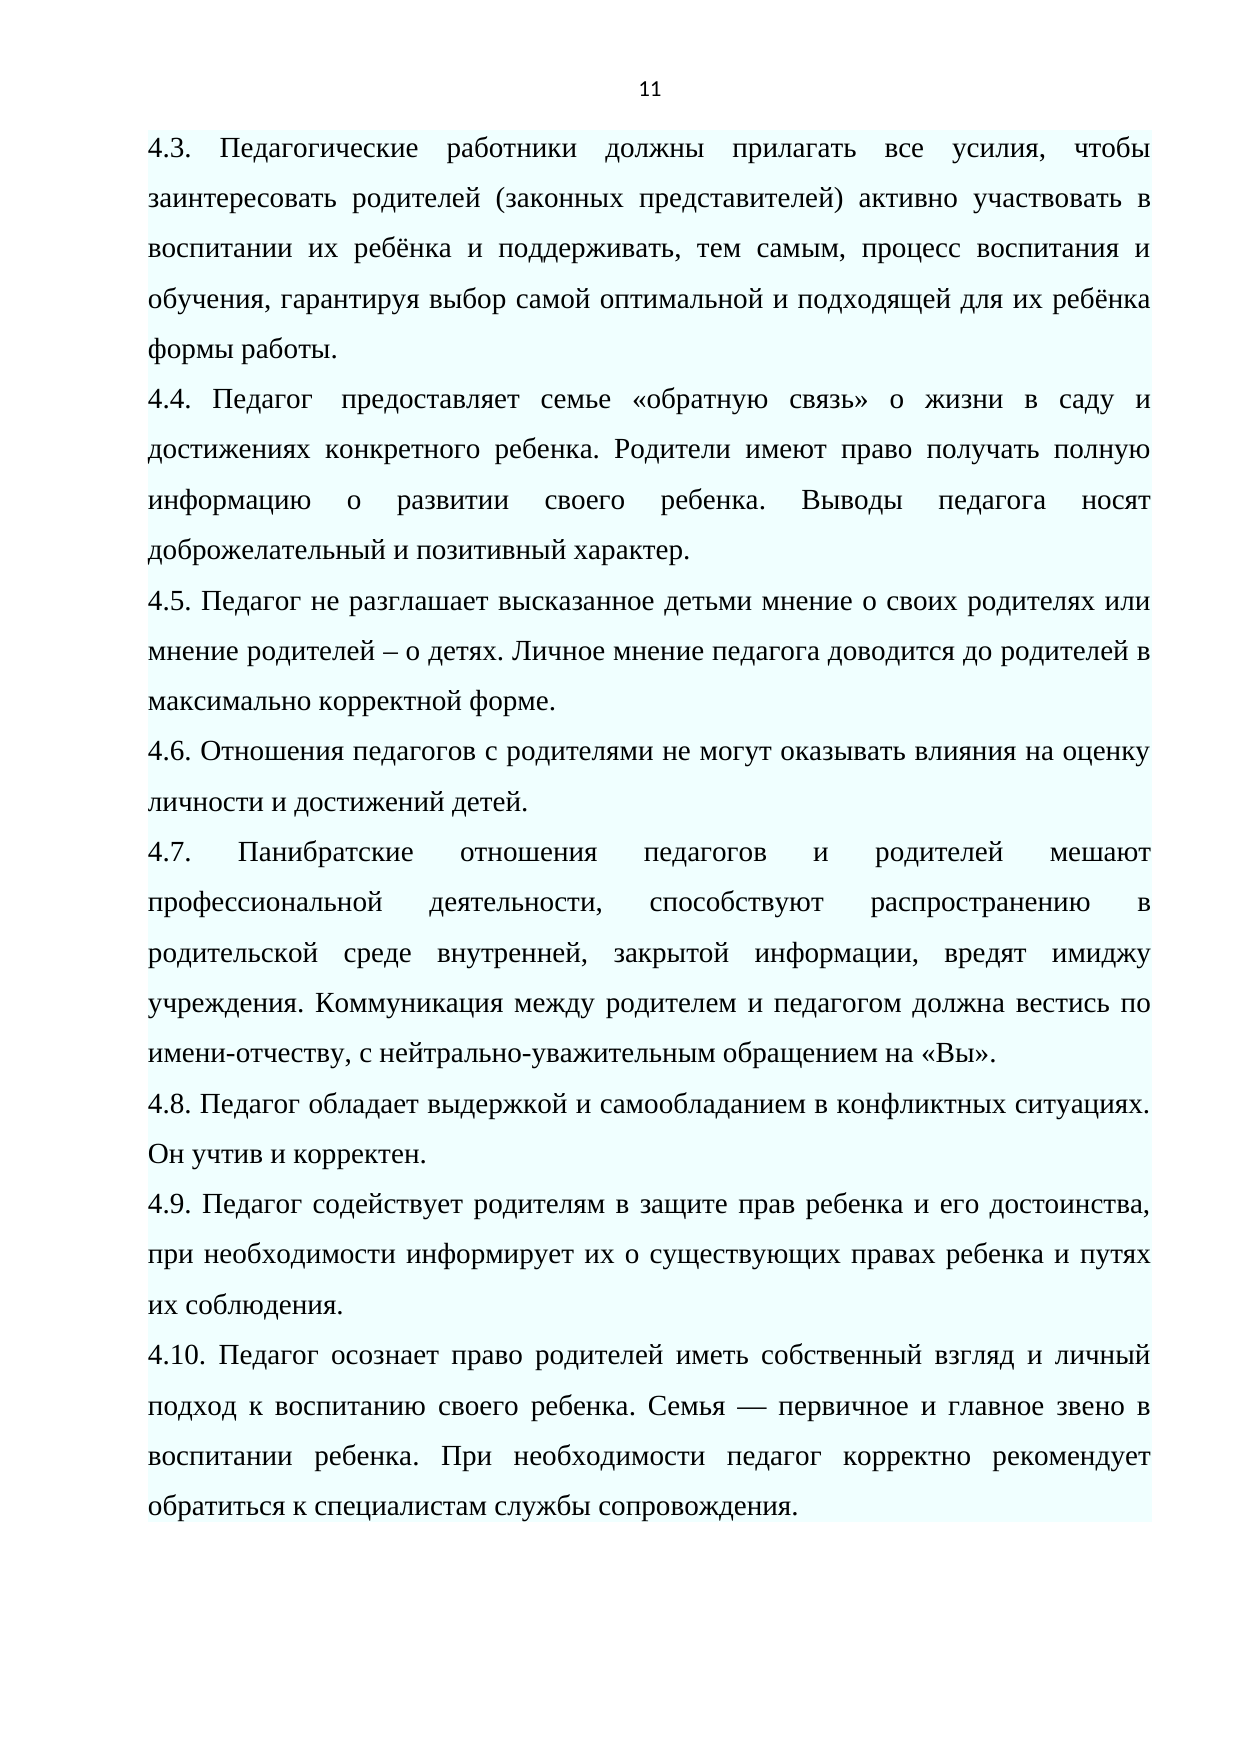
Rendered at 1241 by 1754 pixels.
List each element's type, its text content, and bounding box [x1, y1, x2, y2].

text 4.10. Педагог осознает право родителей иметь собственный взгляд и личный подход к воспитанию своего ребенка. Семья — первичное и главное звено в воспитании ребенка. При необходимости педагог корректно рекомендует обратиться к специалистам службы сопровождения. [148, 1337, 1152, 1522]
text 4.9. Педагог содействует родителям в защите прав ребенка и его достоинства, при необходимости информирует их о существующих правах ребенка и путях их соблюдения. [148, 1186, 1152, 1321]
text 4.4. Педагог предоставляет семье «обратную связь» о жизни в саду и достижениях конкретного ребенка. Родители имеют право получать полную информацию о развитии своего ребенка. Выводы педагога носят доброжелательный и позитивный характер. [148, 381, 1152, 566]
text 4.7. Панибратские отношения педагогов и родителей мешают профессиональной деятельности, способствуют распространению в родительской среде внутренней, закрытой информации, вредят имиджу учреждения. Коммуникация между родителем и педагогом должна вестись по имени-отчеству, с нейтрально-уважительным обращением на «Вы». [148, 834, 1152, 1069]
text 4.8. Педагог обладает выдержкой и самообладанием в конфликтных ситуациях. Он учтив и корректен. [148, 1086, 1152, 1169]
text 4.5. Педагог не разглашает высказанное детьми мнение о своих родителях или мнение родителей – о детях. Личное мнение педагога доводится до родителей в максимально корректной форме. [148, 583, 1152, 717]
text 4.3. Педагогические работники должны прилагать все усилия, чтобы заинтересовать родителей (законных представителей) активно участвовать в воспитании их ребёнка и поддерживать, тем самым, процесс воспитания и обучения, гарантируя выбор самой оптимальной и подходящей для их ребёнка формы работы. [148, 130, 1152, 364]
text 4.6. Отношения педагогов с родителями не могут оказывать влияния на оценку личности и достижений детей. [148, 733, 1152, 817]
